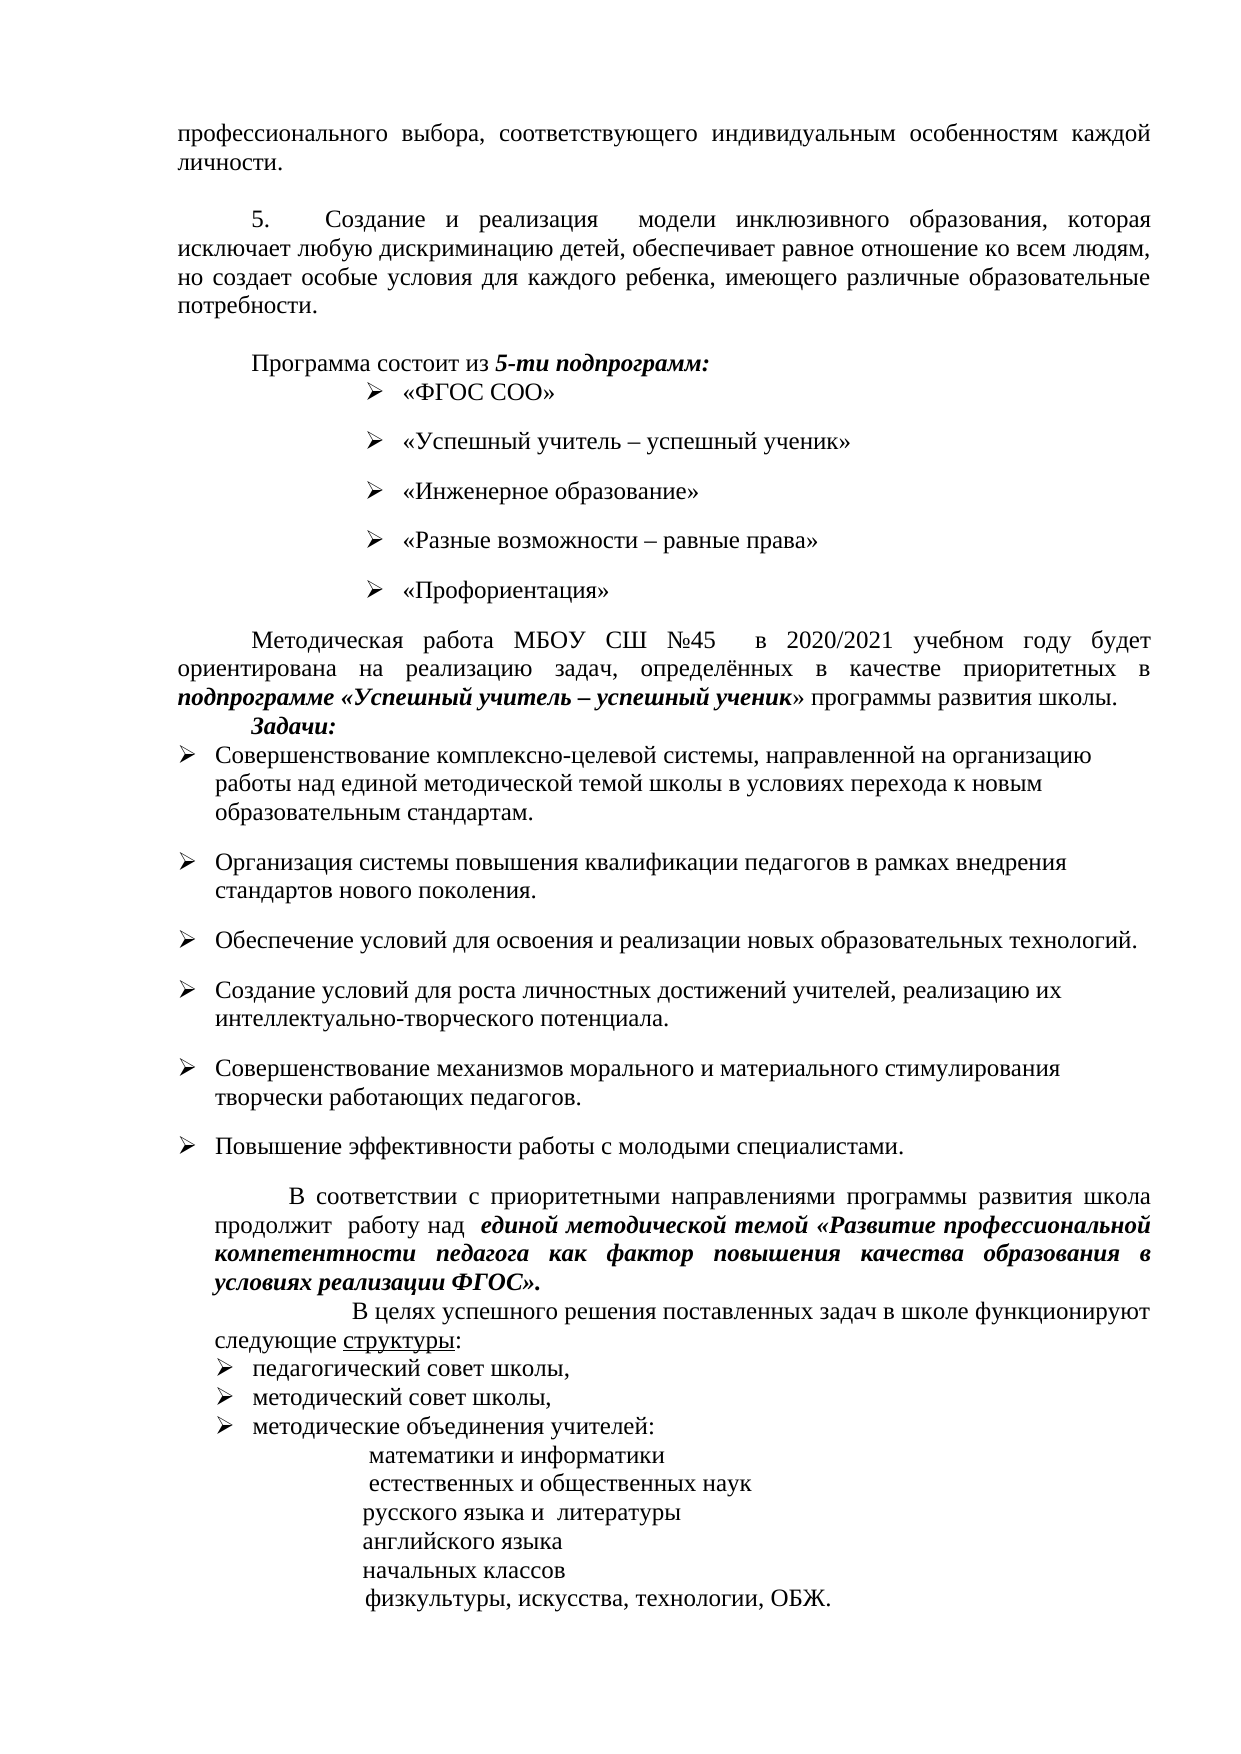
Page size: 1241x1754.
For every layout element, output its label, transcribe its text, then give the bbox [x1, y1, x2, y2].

text математики и информатики [177, 1440, 1152, 1468]
list методические объединения учителей: [215, 1411, 1152, 1440]
list «Успешный учитель – успешный ученик» [365, 426, 1152, 455]
list Совершенствование комплексно-целевой системы, направленной на организацию работы над единой методической темой школы в условиях перехода к новым образовательным стандартам. [177, 740, 1152, 826]
list педагогический совет школы, [215, 1353, 1152, 1382]
text английского языка [215, 1526, 1152, 1555]
list Cовершенствование механизмов морального и материального стимулирования творчески работающих педагогов. [177, 1053, 1152, 1111]
text Программа состоит из 5-ти подпрограмм: [177, 348, 1152, 377]
text 5. Создание и реализация модели инклюзивного образования, которая исключает любую дискриминацию детей, обеспечивает равное отношение ко всем людям, но создает особые условия для каждого ребенка, имеющего различные образовательные потребности. [177, 204, 1152, 319]
text русского языка и литературы [215, 1497, 1152, 1526]
list Организация системы повышения квалификации педагогов в рамках внедрения стандартов нового поколения. [177, 847, 1152, 904]
text Методическая работа МБОУ СШ №45 в 2020/2021 учебном году будет ориентирована на реализацию задач, определённых в качестве приоритетных в подпрограмме «Успешный учитель – успешный ученик» программы развития школы. [177, 625, 1152, 711]
text В целях успешного решения поставленных задач в школе функционируют следующие структуры: [214, 1296, 1152, 1353]
list «Разные возможности – равные права» [365, 526, 1152, 554]
list Создание условий для роста личностных достижений учителей, реализацию их интеллектуально-творческого потенциала. [177, 975, 1152, 1032]
text Задачи: [177, 711, 1152, 740]
list методический совет школы, [215, 1382, 1152, 1411]
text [177, 118, 1152, 176]
list «Профориентация» [365, 575, 1152, 604]
text начальных классов [215, 1555, 1152, 1583]
text естественных и общественных наук [215, 1468, 1152, 1497]
text В соответствии с приоритетными направлениями программы развития школа продолжит работу над единой методической темой «Развитие профессиональной компетентности педагога как фактор повышения качества образования в условиях реализации ФГОС». [214, 1181, 1152, 1296]
list Обеспечение условий для освоения и реализации новых образовательных технологий. [177, 925, 1152, 954]
text физкультуры, искусства, технологии, ОБЖ. [177, 1583, 1152, 1612]
list «ФГОС СОО» [365, 377, 1152, 406]
list «Инженерное образование» [365, 476, 1152, 505]
list Повышение эффективности работы с молодыми специалистами. [177, 1131, 1152, 1160]
